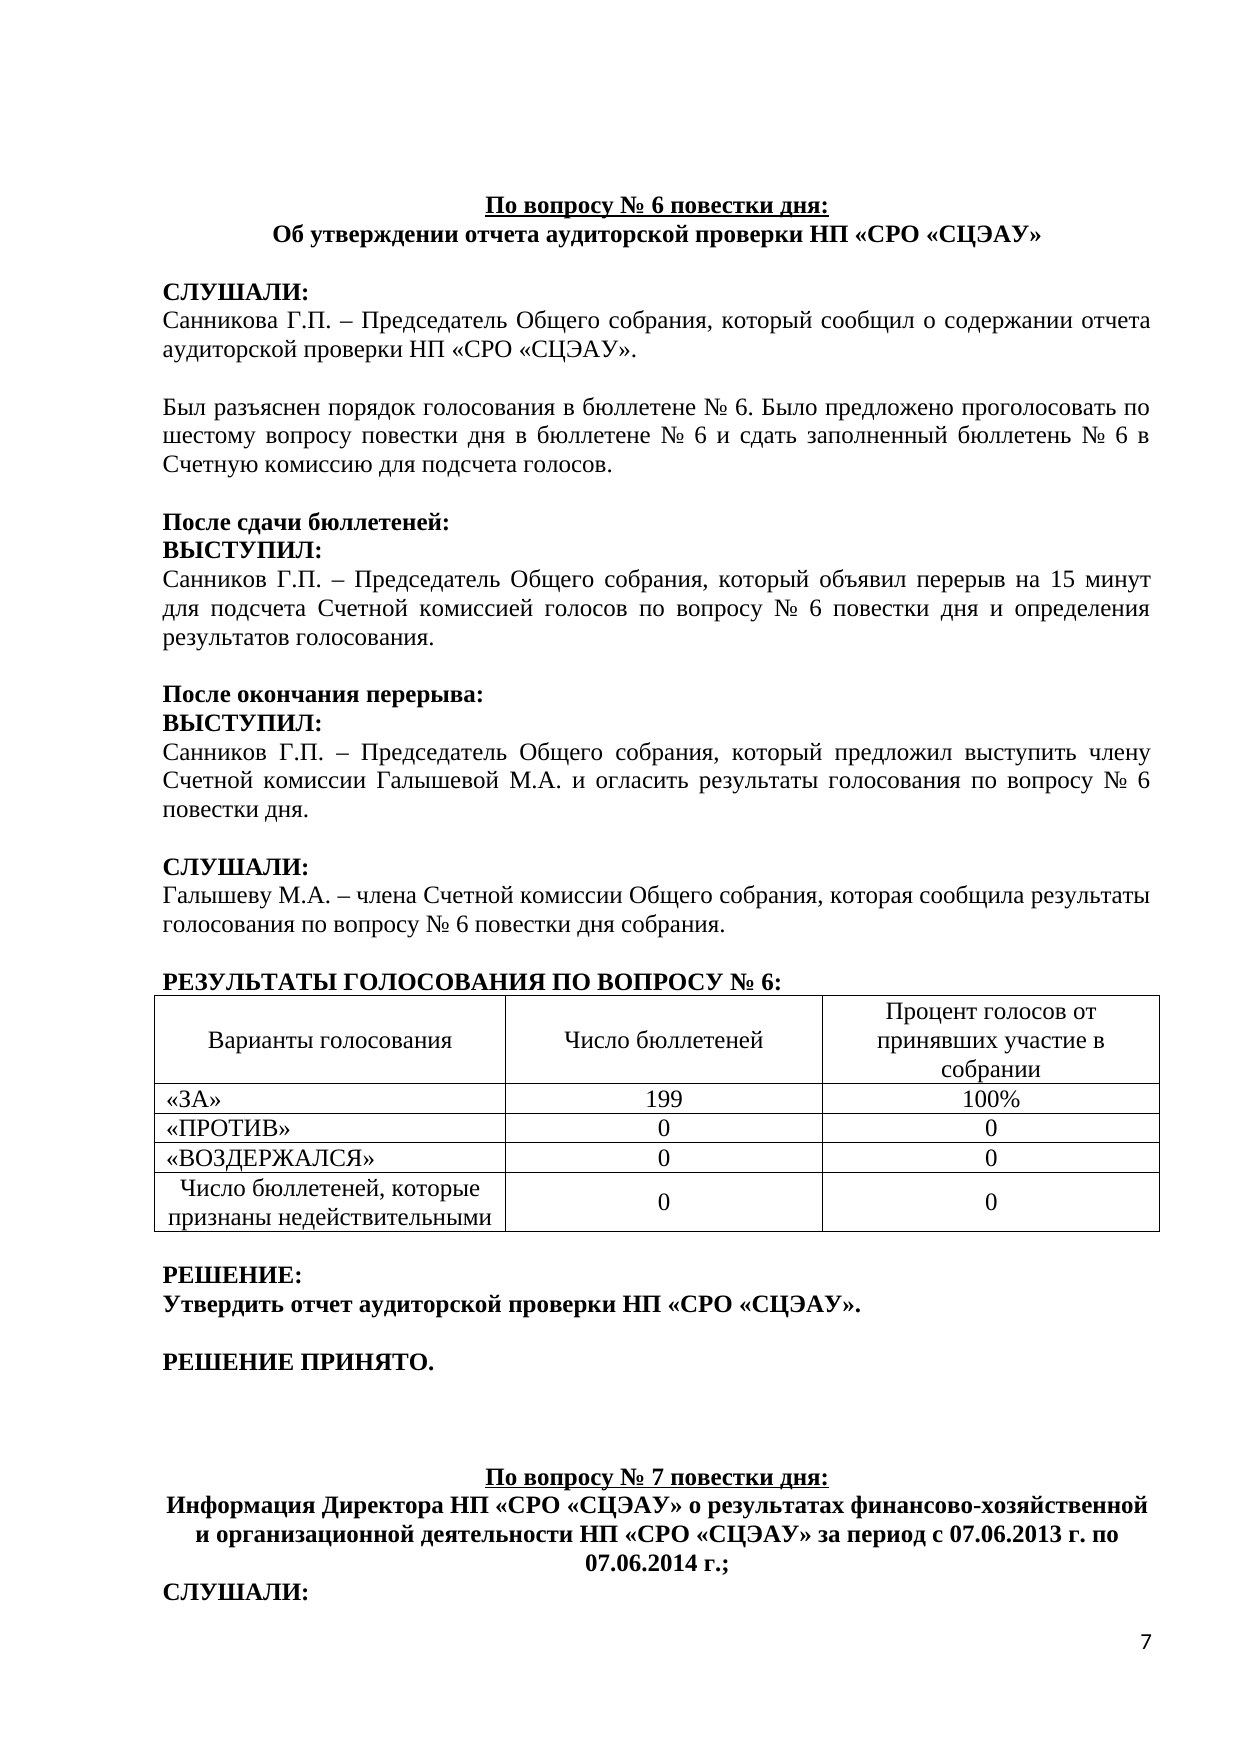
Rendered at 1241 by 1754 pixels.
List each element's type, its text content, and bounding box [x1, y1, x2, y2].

table_cell 0 [506, 1114, 822, 1142]
table_cell 0 [823, 1173, 1159, 1231]
table_cell 0 [823, 1114, 1159, 1142]
text РЕШЕНИЕ ПРИНЯТО. [162, 1347, 1152, 1375]
table_header Варианты голосования [155, 996, 505, 1083]
table_header Число бюллетеней [506, 996, 822, 1083]
table_cell 0 [506, 1143, 822, 1172]
text СЛУШАЛИ: [162, 852, 1152, 880]
text По вопросу № 7 повестки дня: [162, 1462, 1152, 1490]
table_header Процент голосов от принявших участие в собрании [823, 996, 1159, 1083]
text Галышеву М.А. – члена Счетной комиссии Общего собрания, которая сообщила результаты голосования по вопросу № 6 повестки дня собрания. [162, 880, 1152, 938]
text По вопросу № 6 повестки дня: [162, 190, 1152, 219]
text РЕЗУЛЬТАТЫ ГОЛОСОВАНИЯ ПО ВОПРОСУ № 6: [162, 967, 1152, 995]
text ВЫСТУПИЛ: [162, 535, 1152, 564]
text Был разъяснен порядок голосования в бюллетене № 6. Было предложено проголосовать по шестому вопросу повестки дня в бюллетене № 6 и сдать заполненный бюллетень № 6 в Счетную комиссию для подсчета голосов. [162, 392, 1152, 478]
table_cell Число бюллетеней, которые признаны недействительными [155, 1173, 505, 1231]
text Информация Директора НП «СРО «СЦЭАУ» о результатах финансово-хозяйственной и организационной деятельности НП «СРО «СЦЭАУ» за период с 07.06.2013 г. по 07.06.2014 г.; [162, 1490, 1152, 1577]
text Санникова Г.П. – Председатель Общего собрания, который сообщил о содержании отчета аудиторской проверки НП «СРО «СЦЭАУ». [162, 305, 1152, 363]
table_cell «ПРОТИВ» [155, 1114, 505, 1142]
table_cell 0 [506, 1173, 822, 1231]
table_cell 0 [823, 1143, 1159, 1172]
table_cell «ВОЗДЕРЖАЛСЯ» [155, 1143, 505, 1172]
text После окончания перерыва: [162, 679, 1152, 708]
text СЛУШАЛИ: [162, 277, 1152, 305]
text Санников Г.П. – Председатель Общего собрания, который предложил выступить члену Счетной комиссии Галышевой М.А. и огласить результаты голосования по вопросу № 6 повестки дня. [162, 737, 1152, 823]
text Утвердить отчет аудиторской проверки НП «СРО «СЦЭАУ». [162, 1289, 1152, 1318]
list Об утверждении отчета аудиторской проверки НП «СРО «СЦЭАУ» [162, 219, 1152, 248]
text СЛУШАЛИ: [162, 1577, 1152, 1605]
text После сдачи бюллетеней: [162, 507, 1152, 535]
table_cell «ЗА» [155, 1084, 505, 1112]
text ВЫСТУПИЛ: [162, 708, 1152, 737]
table_cell 100% [823, 1084, 1159, 1112]
table_cell 199 [506, 1084, 822, 1112]
text Санников Г.П. – Председатель Общего собрания, который объявил перерыв на 15 минут для подсчета Счетной комиссией голосов по вопросу № 6 повестки дня и определения результатов голосования. [162, 564, 1152, 650]
text РЕШЕНИЕ: [162, 1260, 1152, 1289]
